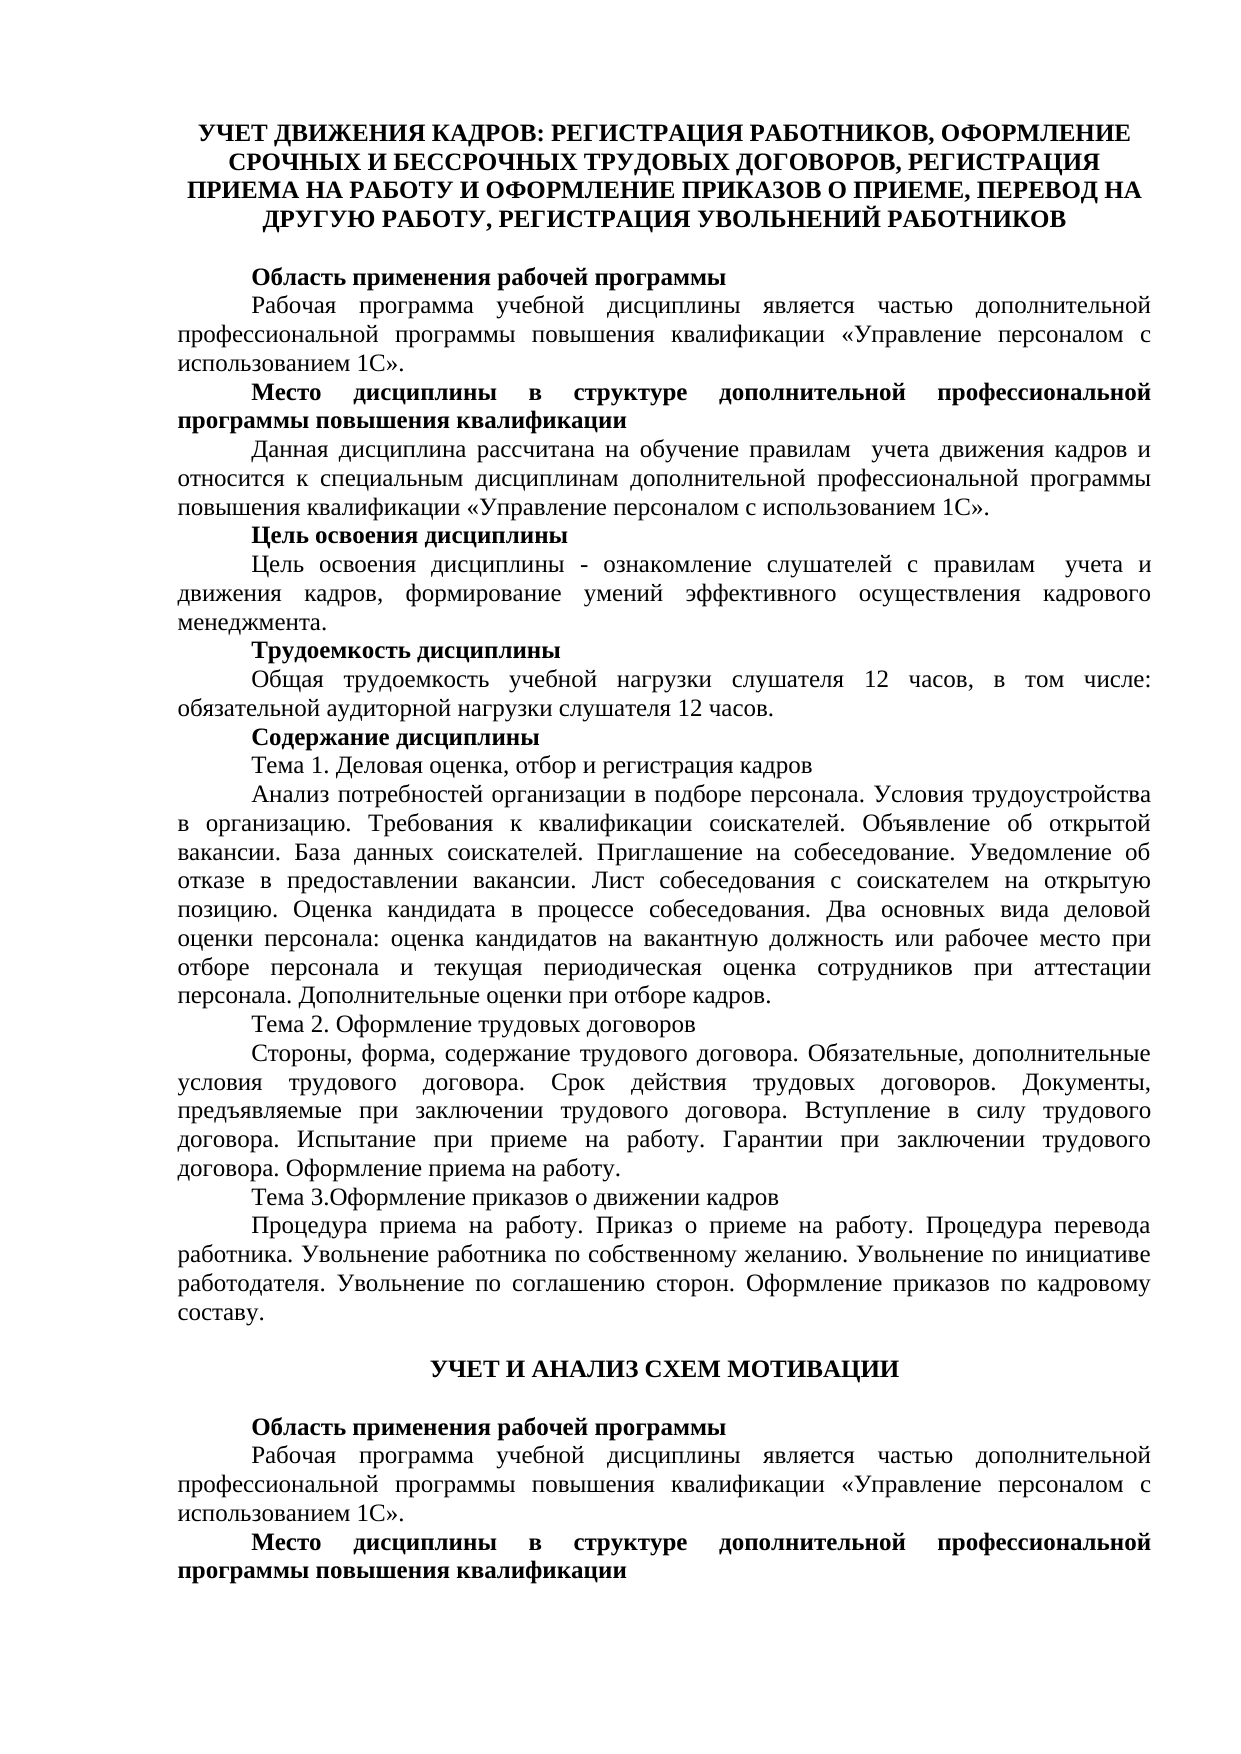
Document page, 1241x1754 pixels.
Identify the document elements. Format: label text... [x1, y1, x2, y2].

text Рабочая программа учебной дисциплины является частью дополнительной профессиональной программы повышения квалификации «Управление персоналом с использованием 1С». [177, 291, 1152, 377]
text Область применения рабочей программы [177, 1412, 1152, 1441]
text Тема 1. Деловая оценка, отбор и регистрация кадров [177, 751, 1152, 779]
text Данная дисциплина рассчитана на обучение правилам учета движения кадров и относится к специальным дисциплинам дополнительной профессиональной программы повышения квалификации «Управление персоналом с использованием 1С». [177, 434, 1152, 521]
text Область применения рабочей программы [177, 262, 1152, 291]
text Анализ потребностей организации в подборе персонала. Условия трудоустройства в организацию. Требования к квалификации соискателей. Объявление об открытой вакансии. База данных соискателей. Приглашение на собеседование. Уведомление об отказе в предоставлении вакансии. Лист собеседования с соискателем на открытую позицию. Оценка кандидата в процессе собеседования. Два основных вида деловой оценки персонала: оценка кандидатов на вакантную должность или рабочее место при отборе персонала и текущая периодическая оценка сотрудников при аттестации персонала. Дополнительные оценки при отборе кадров. [177, 779, 1152, 1009]
text Содержание дисциплины [177, 722, 1152, 751]
text Рабочая программа учебной дисциплины является частью дополнительной профессиональной программы повышения квалификации «Управление персоналом с использованием 1С». [177, 1441, 1152, 1527]
text Стороны, форма, содержание трудового договора. Обязательные, дополнительные условия трудового договора. Срок действия трудовых договоров. Документы, предъявляемые при заключении трудового договора. Вступление в силу трудового договора. Испытание при приеме на работу. Гарантии при заключении трудового договора. Оформление приема на работу. [177, 1038, 1152, 1182]
text Трудоемкость дисциплины [177, 636, 1152, 664]
text УЧЕТ И АНАЛИЗ СХЕМ МОТИВАЦИИ [177, 1354, 1152, 1383]
text Место дисциплины в структуре дополнительной профессиональной программы повышения квалификации [177, 377, 1152, 434]
text УЧЕТ ДВИЖЕНИЯ КАДРОВ: РЕГИСТРАЦИЯ РАБОТНИКОВ, ОФОРМЛЕНИЕ СРОЧНЫХ И БЕССРОЧНЫХ ТРУДОВЫХ ДОГОВОРОВ, РЕГИСТРАЦИЯ ПРИЕМА НА РАБОТУ И ОФОРМЛЕНИЕ ПРИКАЗОВ О ПРИЕМЕ, ПЕРЕВОД НА ДРУГУЮ РАБОТУ, РЕГИСТРАЦИЯ УВОЛЬНЕНИЙ РАБОТНИКОВ [177, 118, 1152, 233]
text Цель освоения дисциплины - ознакомление слушателей с правилам учета и движения кадров, формирование умений эффективного осуществления кадрового менеджмента. [177, 549, 1152, 636]
text Тема 3.Оформление приказов о движении кадров [177, 1182, 1152, 1211]
text Процедура приема на работу. Приказ о приеме на работу. Процедура перевода работника. Увольнение работника по собственному желанию. Увольнение по инициативе работодателя. Увольнение по соглашению сторон. Оформление приказов по кадровому составу. [177, 1211, 1152, 1326]
text Цель освоения дисциплины [177, 521, 1152, 549]
text Общая трудоемкость учебной нагрузки слушателя 12 часов, в том числе: обязательной аудиторной нагрузки слушателя 12 часов. [177, 664, 1152, 722]
text Тема 2. Оформление трудовых договоров [177, 1009, 1152, 1038]
text Место дисциплины в структуре дополнительной профессиональной программы повышения квалификации [177, 1527, 1152, 1584]
